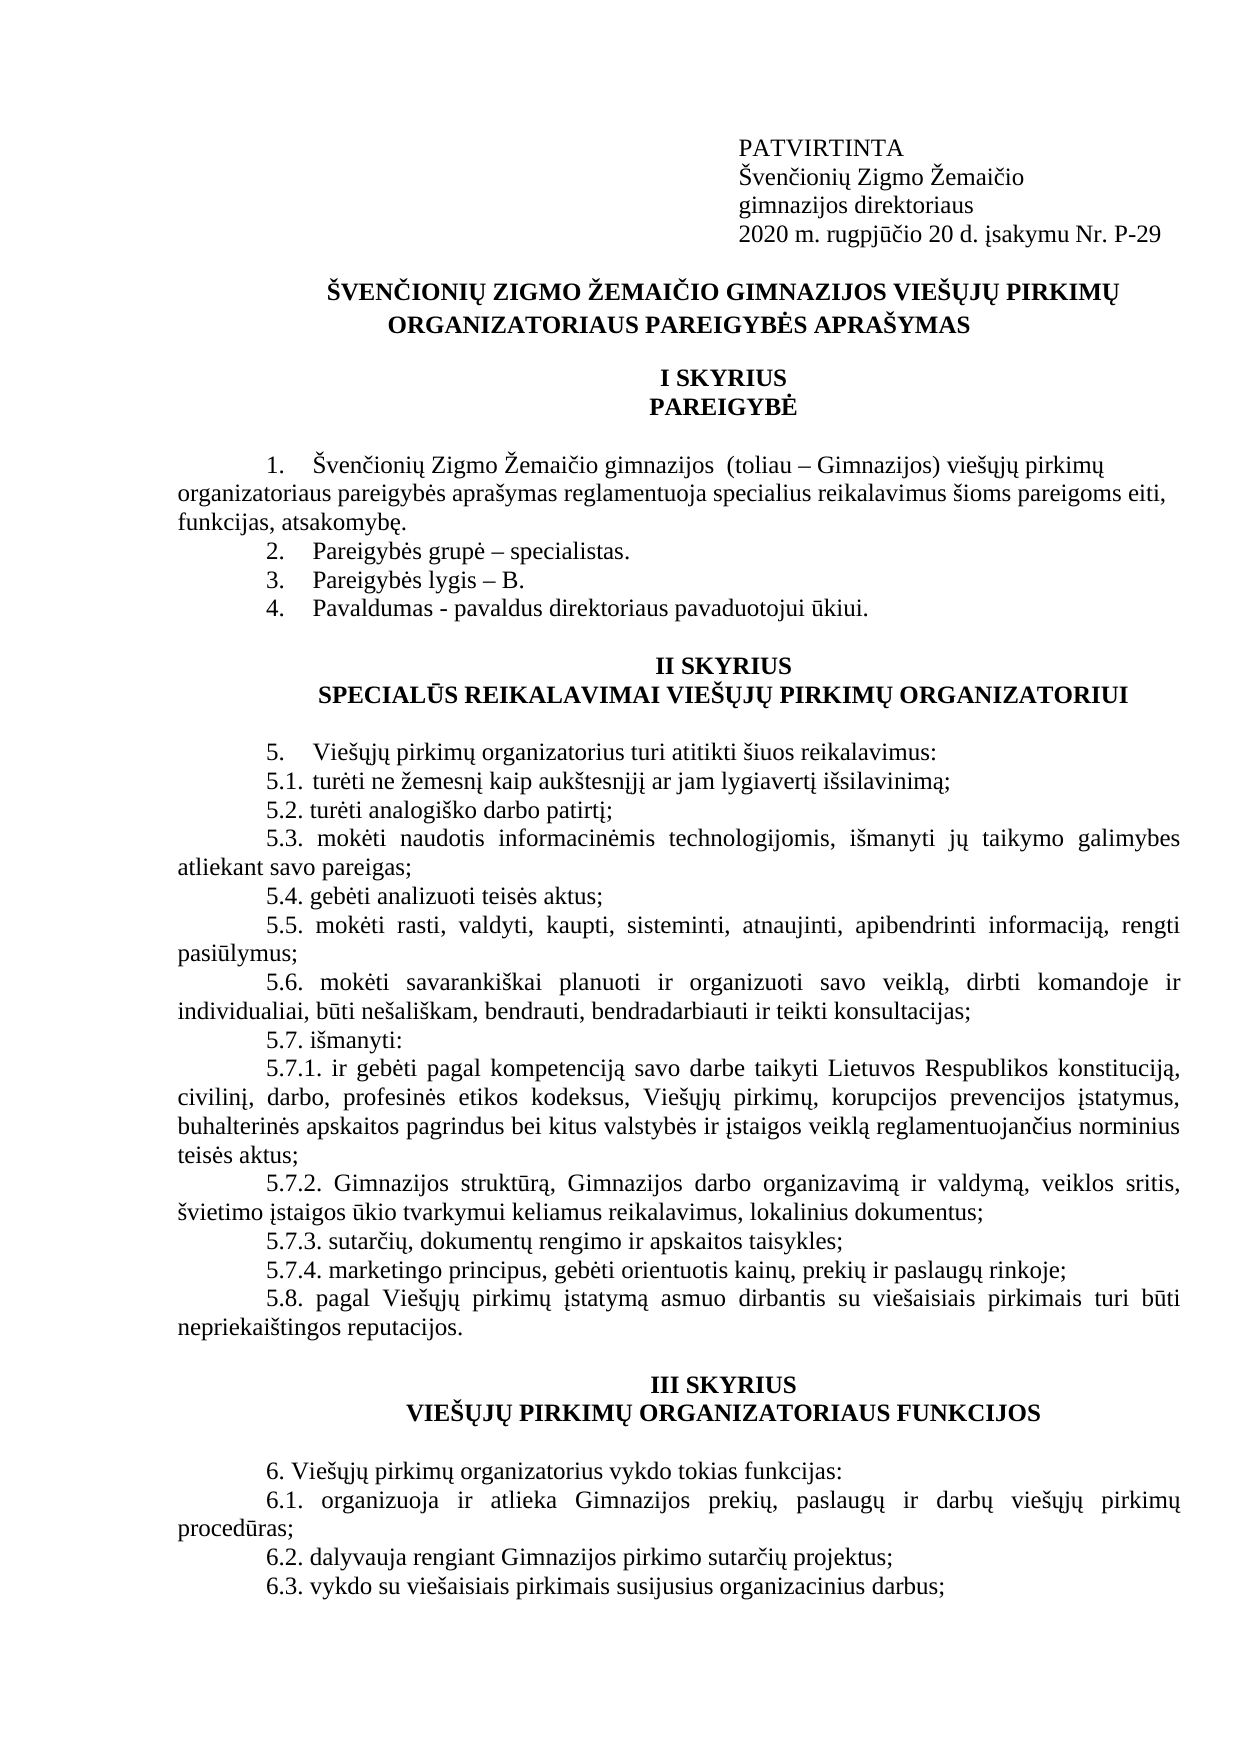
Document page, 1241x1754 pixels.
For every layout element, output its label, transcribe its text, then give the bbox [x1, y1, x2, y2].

text gimnazijos direktoriaus [177, 190, 1183, 219]
list Pareigybės lygis – B. [177, 565, 1181, 593]
text III SKYRIUS [177, 1370, 1181, 1398]
text 6.3. vykdo su viešaisiais pirkimais susijusius organizacinius darbus; [177, 1571, 1181, 1600]
text PAREIGYBĖ [177, 392, 1181, 421]
list turėti ne žemesnį kaip aukštesnįjį ar jam lygiavertį išsilavinimą; [177, 766, 1181, 795]
list Viešųjų pirkimų organizatorius turi atitikti šiuos reikalavimus: [177, 737, 1181, 766]
text 5.7.3. sutarčių, dokumentų rengimo ir apskaitos taisykles; [177, 1226, 1181, 1255]
text 5.7.4. marketingo principus, gebėti orientuotis kainų, prekių ir paslaugų rinkoje; [177, 1255, 1181, 1283]
list Pareigybės grupė – specialistas. [177, 536, 1181, 565]
text 6.1. organizuoja ir atlieka Gimnazijos prekių, paslaugų ir darbų viešųjų pirkimų procedūras; [177, 1485, 1181, 1542]
text ŠVENČIONIŲ ZIGMO ŽEMAIČIO GIMNAZIJOS VIEŠŲJŲ PIRKIMŲ ORGANIZATORIAUS PAREIGYBĖS APRAŠYMAS [177, 277, 1181, 338]
text 5.5. mokėti rasti, valdyti, kaupti, sisteminti, atnaujinti, apibendrinti informaciją, rengti pasiūlymus; [177, 910, 1181, 967]
text 2020 m. rugpjūčio 20 d. įsakymu Nr. P-29 [177, 219, 1183, 248]
text II SKYRIUS [177, 651, 1181, 680]
list Švenčionių Zigmo Žemaičio gimnazijos (toliau – Gimnazijos) viešųjų pirkimų organizatoriaus pareigybės aprašymas reglamentuoja specialius reikalavimus šioms pareigoms eiti, funkcijas, atsakomybę. [177, 450, 1181, 536]
text 5.8. pagal Viešųjų pirkimų įstatymą asmuo dirbantis su viešaisiais pirkimais turi būti nepriekaištingos reputacijos. [177, 1283, 1181, 1341]
text 6.2. dalyvauja rengiant Gimnazijos pirkimo sutarčių projektus; [177, 1542, 1181, 1571]
text PATVIRTINTA [177, 133, 1183, 162]
text 5.7.2. Gimnazijos struktūrą, Gimnazijos darbo organizavimą ir valdymą, veiklos sritis, švietimo įstaigos ūkio tvarkymui keliamus reikalavimus, lokalinius dokumentus; [177, 1168, 1181, 1226]
text 5.4. gebėti analizuoti teisės aktus; [177, 881, 1181, 910]
text 5.7. išmanyti: [177, 1025, 1181, 1053]
text VIEŠŲJŲ PIRKIMŲ ORGANIZATORIAUS FUNKCIJOS [177, 1398, 1181, 1427]
text 5.7.1. ir gebėti pagal kompetenciją savo darbe taikyti Lietuvos Respublikos konstituciją, civilinį, darbo, profesinės etikos kodeksus, Viešųjų pirkimų, korupcijos prevencijos įstatymus, buhalterinės apskaitos pagrindus bei kitus valstybės ir įstaigos veiklą reglamentuojančius norminius teisės aktus; [177, 1053, 1181, 1168]
list Pavaldumas - pavaldus direktoriaus pavaduotojui ūkiui. [177, 593, 1181, 622]
text 5.2. turėti analogiško darbo patirtį; [177, 795, 1181, 823]
text 6. Viešųjų pirkimų organizatorius vykdo tokias funkcijas: [177, 1456, 1181, 1485]
text 5.3. mokėti naudotis informacinėmis technologijomis, išmanyti jų taikymo galimybes atliekant savo pareigas; [177, 823, 1181, 881]
text Švenčionių Zigmo Žemaičio [177, 162, 1183, 190]
text SPECIALŪS REIKALAVIMAI VIEŠŲJŲ PIRKIMŲ ORGANIZATORIUI [177, 680, 1181, 708]
text I SKYRIUS [177, 363, 1181, 392]
text 5.6. mokėti savarankiškai planuoti ir organizuoti savo veiklą, dirbti komandoje ir individualiai, būti nešališkam, bendrauti, bendradarbiauti ir teikti konsultacijas; [177, 967, 1181, 1025]
